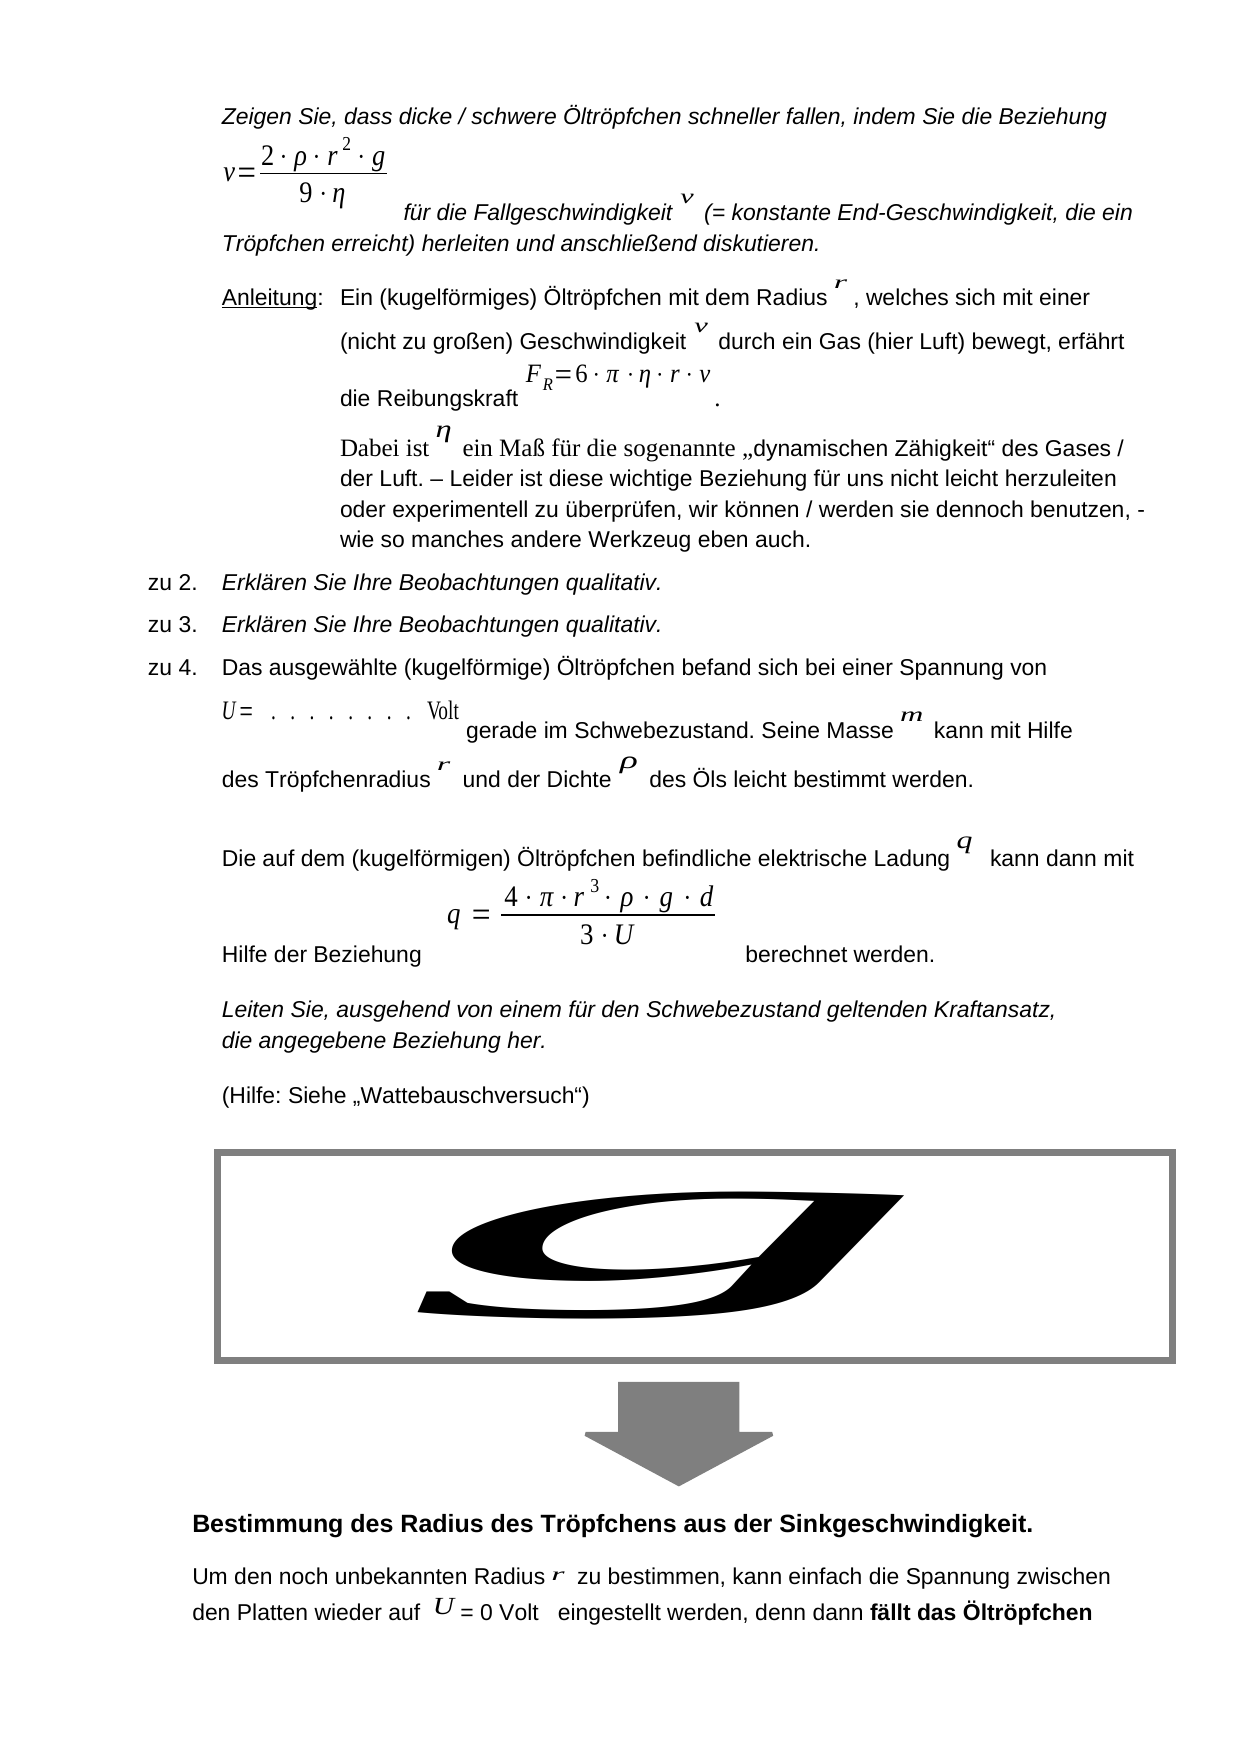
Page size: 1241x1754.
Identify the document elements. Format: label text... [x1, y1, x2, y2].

text Zeigen Sie, dass dicke / schwere Öltröpfchen schneller fallen, indem Sie die Beziehung für die Fallgeschwindigkeit (= konstante End-Geschwindigkeit, die ein Tröpfchen erreicht) herleiten und anschließend diskutieren. [148, 103, 1152, 256]
text gerade im Schwebezustand. Seine Masse kann mit Hilfe des Tröpfchenradius und der Dichte des Öls leicht bestimmt werden. Die auf dem (kugelförmigen) Öltröpfchen befindliche elektrische Ladung kann dann mit Hilfe der Beziehung berechnet werden. [148, 697, 1152, 968]
list (Hilfe: Siehe „Wattebauschversuch“) [222, 1082, 1152, 1108]
text zu 4. Das ausgewählte (kugelförmige) Öltröpfchen befand sich bei einer Spannung von [148, 654, 1152, 680]
text Anleitung: Ein (kugelförmiges) Öltröpfchen mit dem Radius , welches sich mit einer (nicht zu großen) Geschwindigkeit durch ein Gas (hier Luft) bewegt, erfährt die Reibungskraft . Dabei ist ein Maß für die sogenannte „dynamischen Zähigkeit“ des Gases / der Luft. – Leider ist diese wichtige Beziehung für uns nicht leicht herzuleiten oder experimentell zu überprüfen, wir können / werden sie dennoch benutzen, - wie so manches andere Werkzeug eben auch. [222, 273, 1152, 552]
list Leiten Sie, ausgehend von einem für den Schwebezustand geltenden Kraftansatz, die angegebene Beziehung her. [222, 996, 1152, 1053]
text Bestimmung des Radius des Tröpfchens aus der Sinkgeschwindigkeit. [148, 1509, 1152, 1538]
text zu 3. Erklären Sie Ihre Beobachtungen qualitativ. [148, 611, 1152, 637]
text zu 2. Erklären Sie Ihre Beobachtungen qualitativ. [148, 568, 1152, 595]
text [192, 1563, 1137, 1625]
